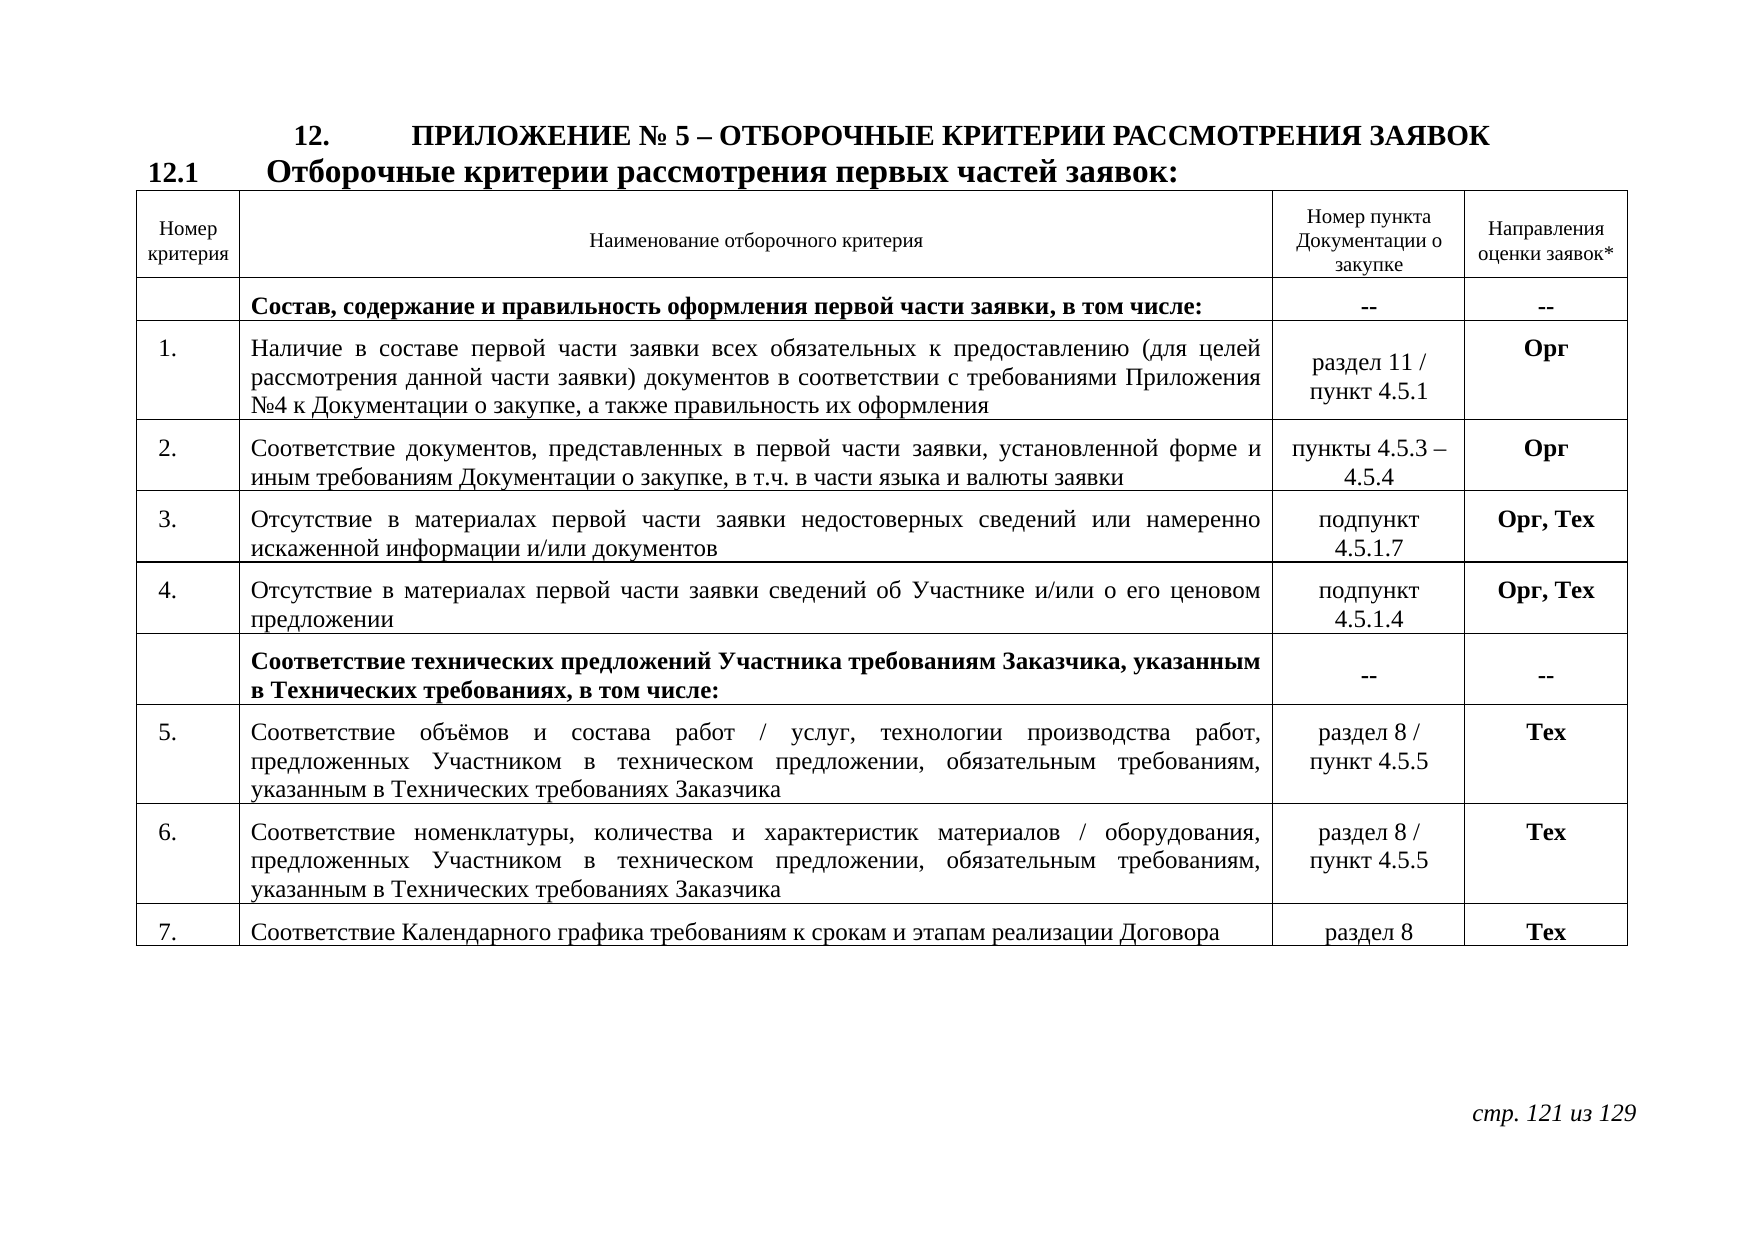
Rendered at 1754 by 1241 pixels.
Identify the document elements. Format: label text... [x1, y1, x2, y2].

table_cell Тех [1465, 904, 1627, 945]
table_cell Тех [1465, 804, 1627, 903]
table_header Направления оценки заявок* [1465, 191, 1627, 277]
table_cell Соответствие номенклатуры, количества и характеристик материалов / оборудования, предложенных Участником в техническом предложении, обязательным требованиям, указанным в Технических требованиях Заказчика [240, 804, 1272, 903]
table_cell подпункт 4.5.1.7 [1273, 491, 1464, 561]
table_cell [137, 420, 239, 490]
table_cell Отсутствие в материалах первой части заявки сведений об Участнике и/или о его ценовом предложении [240, 563, 1272, 632]
table_cell -- [1273, 278, 1464, 319]
table_cell Орг, Тех [1465, 491, 1627, 561]
table_cell Соответствие технических предложений Участника требованиям Заказчика, указанным в Технических требованиях, в том числе: [240, 634, 1272, 703]
table_cell [137, 705, 239, 803]
table_cell Состав, содержание и правильность оформления первой части заявки, в том числе: [240, 278, 1272, 319]
table_cell подпункт 4.5.1.4 [1273, 563, 1464, 632]
table_cell [137, 321, 239, 419]
table_cell [137, 904, 239, 945]
table_cell раздел 8 / пункт 4.5.5 [1273, 705, 1464, 803]
table_header Наименование отборочного критерия [240, 191, 1272, 277]
table_cell Тех [1465, 705, 1627, 803]
table_cell Отсутствие в материалах первой части заявки недостоверных сведений или намеренно искаженной информации и/или документов [240, 491, 1272, 561]
table_cell -- [1273, 634, 1464, 703]
table_cell раздел 8 [1273, 904, 1464, 945]
table_cell Орг [1465, 321, 1627, 419]
table_cell Наличие в составе первой части заявки всех обязательных к предоставлению (для целей рассмотрения данной части заявки) документов в соответствии с требованиями Приложения №4 к Документации о закупке, а также правильность их оформления [240, 321, 1272, 419]
table_cell [137, 563, 239, 632]
table_cell [137, 634, 239, 703]
table_header Номер пункта Документации о закупке [1273, 191, 1464, 277]
table_cell Соответствие объёмов и состава работ / услуг, технологии производства работ, предложенных Участником в техническом предложении, обязательным требованиям, указанным в Технических требованиях Заказчика [240, 705, 1272, 803]
table_cell -- [1465, 278, 1627, 319]
table_cell Соответствие документов, представленных в первой части заявки, установленной форме и иным требованиям Документации о закупке, в т.ч. в части языка и валюты заявки [240, 420, 1272, 490]
table_cell [137, 278, 239, 319]
table_cell Орг, Тех [1465, 563, 1627, 632]
table_header Номер критерия [137, 191, 239, 277]
subtitle ПРИЛОЖЕНИЕ № 5 – ОТБОРОЧНЫЕ КРИТЕРИИ РАССМОТРЕНИЯ ЗАЯВОК [148, 118, 1636, 152]
table_cell раздел 11 / пункт 4.5.1 [1273, 321, 1464, 419]
table_cell Орг [1465, 420, 1627, 490]
table_cell [137, 491, 239, 561]
table_cell [137, 804, 239, 903]
table_cell -- [1465, 634, 1627, 703]
table_cell раздел 8 / пункт 4.5.5 [1273, 804, 1464, 903]
table_cell Соответствие Календарного графика требованиям к срокам и этапам реализации Договора [240, 904, 1272, 945]
table_cell пункты 4.5.3 – 4.5.4 [1273, 420, 1464, 490]
subtitle Отборочные критерии рассмотрения первых частей заявок: [148, 152, 1636, 190]
